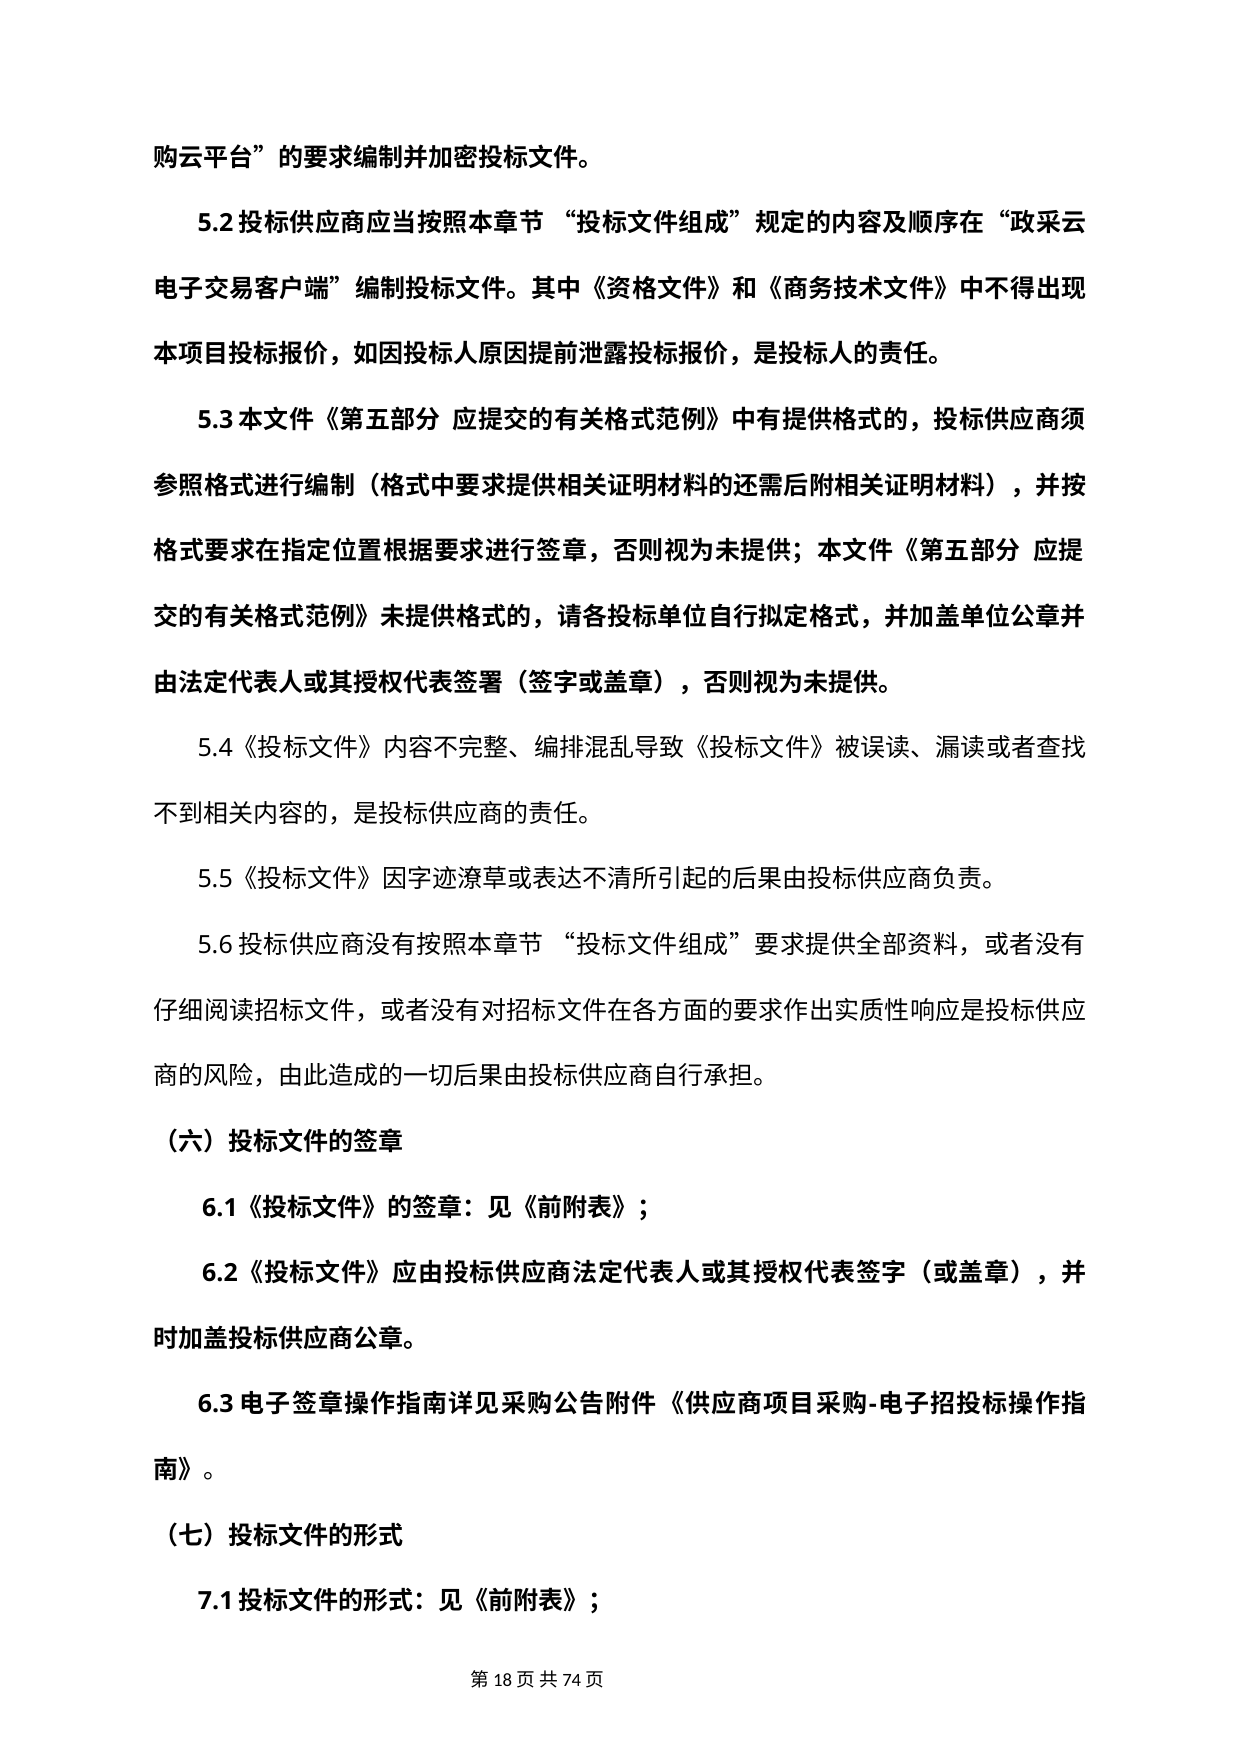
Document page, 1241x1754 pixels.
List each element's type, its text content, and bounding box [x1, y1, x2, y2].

text 7.1投标文件的形式：见《前附表》； [153, 1566, 1087, 1632]
subtitle （七）投标文件的形式 [153, 1501, 1087, 1566]
text 5.6投标供应商没有按照本章节 “投标文件组成”要求提供全部资料，或者没有仔细阅读招标文件，或者没有对招标文件在各方面的要求作出实质性响应是投标供应商的风险，由此造成的一切后果由投标供应商自行承担。 [153, 910, 1087, 1107]
text 5.4《投标文件》内容不完整、编排混乱导致《投标文件》被误读、漏读或者查找不到相关内容的，是投标供应商的责任。 [153, 713, 1087, 844]
text 6.1《投标文件》的签章：见《前附表》； [153, 1172, 1087, 1238]
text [153, 122, 1087, 188]
text 6.2《投标文件》应由投标供应商法定代表人或其授权代表签字（或盖章），并时加盖投标供应商公章。 [153, 1238, 1087, 1369]
text 5.3本文件《第五部分 应提交的有关格式范例》中有提供格式的，投标供应商须参照格式进行编制（格式中要求提供相关证明材料的还需后附相关证明材料），并按格式要求在指定位置根据要求进行签章，否则视为未提供；本文件《第五部分 应提交的有关格式范例》未提供格式的，请各投标单位自行拟定格式，并加盖单位公章并由法定代表人或其授权代表签署（签字或盖章），否则视为未提供。 [153, 385, 1087, 713]
text 6.3电子签章操作指南详见采购公告附件《供应商项目采购-电子招投标操作指南》。 [153, 1369, 1087, 1501]
text 5.2投标供应商应当按照本章节 “投标文件组成”规定的内容及顺序在“政采云电子交易客户端”编制投标文件。其中《资格文件》和《商务技术文件》中不得出现本项目投标报价，如因投标人原因提前泄露投标报价，是投标人的责任。 [153, 188, 1087, 385]
text 5.5《投标文件》因字迹潦草或表达不清所引起的后果由投标供应商负责。 [153, 844, 1087, 910]
subtitle （六）投标文件的签章 [153, 1107, 1087, 1172]
